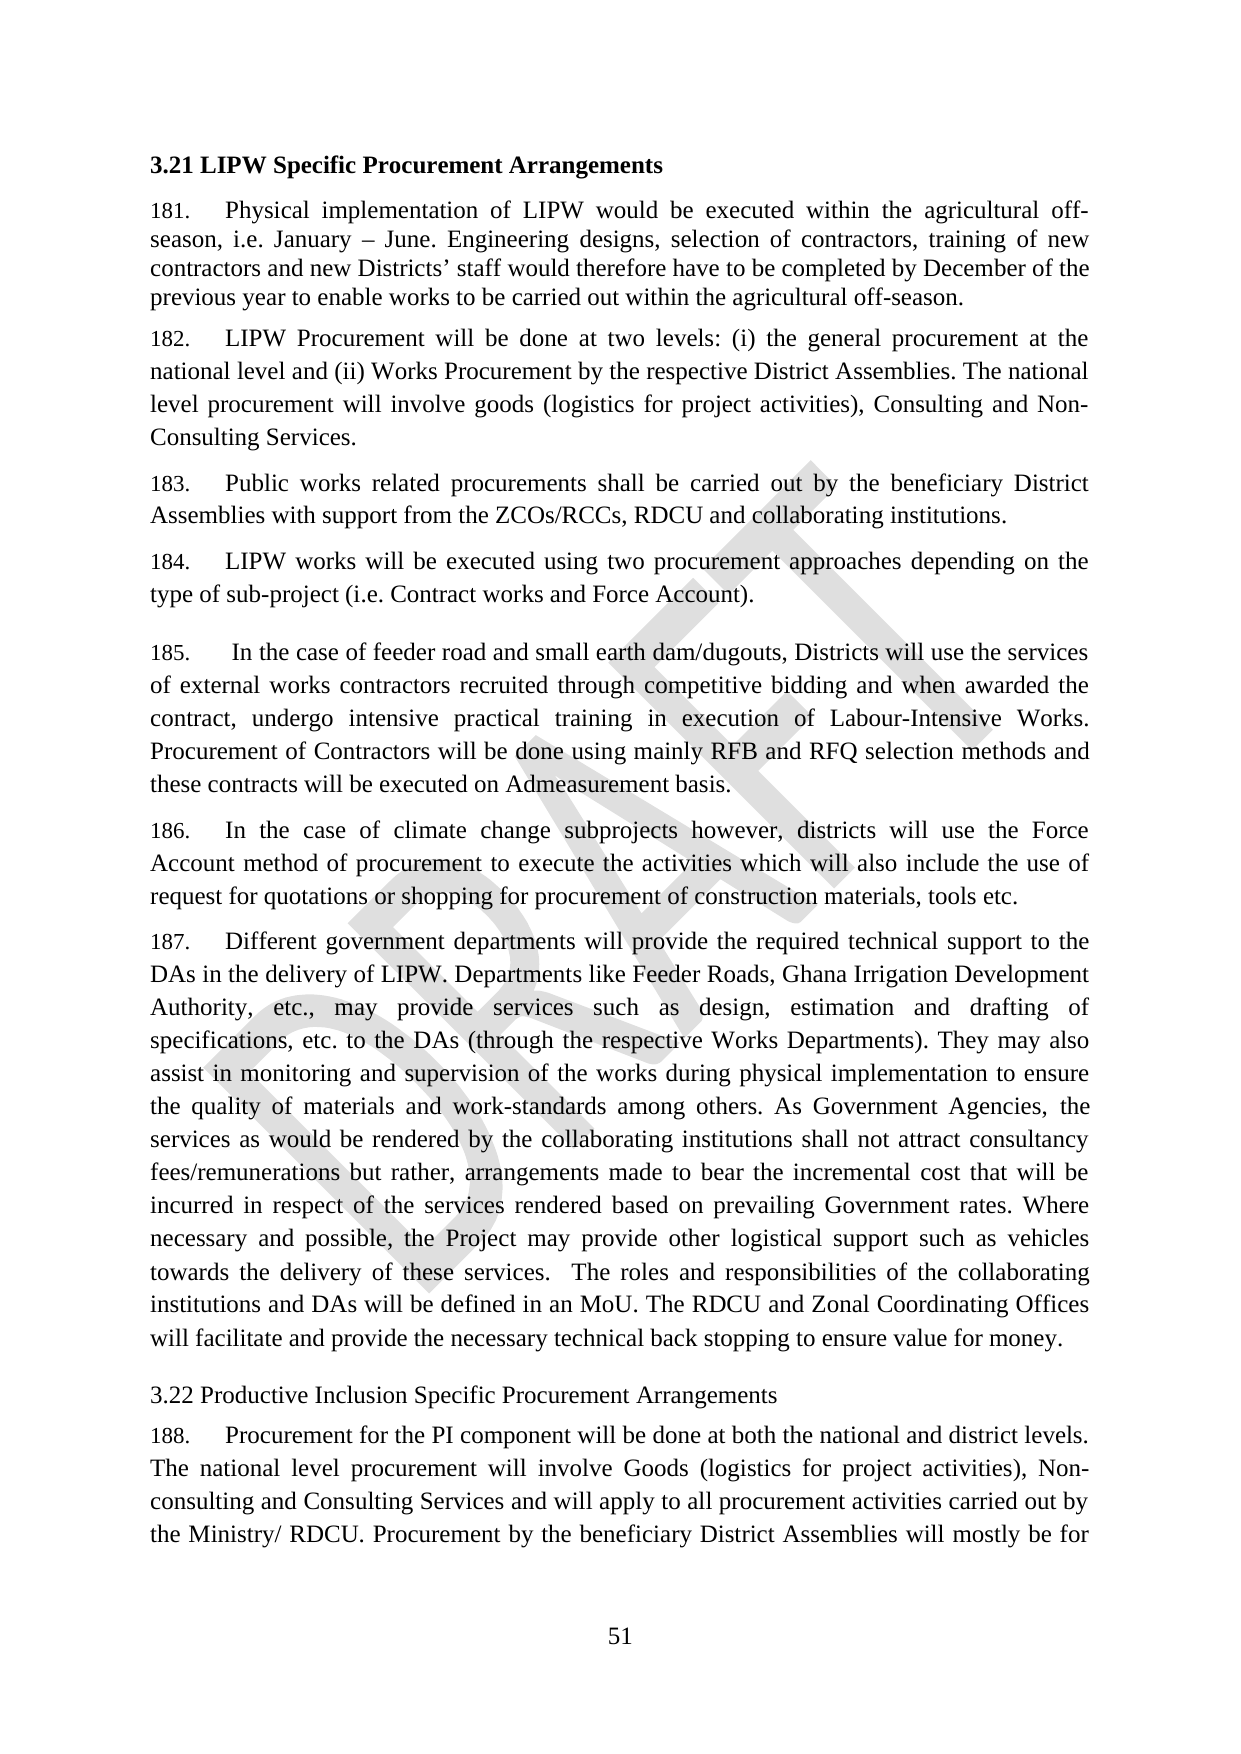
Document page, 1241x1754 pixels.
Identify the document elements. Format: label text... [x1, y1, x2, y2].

list In the case of climate change subprojects however, districts will use the Force Account method of procurement to execute the activities which will also include the use of request for quotations or shopping for procurement of construction materials, tools etc. [150, 815, 1090, 909]
list LIPW Procurement will be done at two levels: (i) the general procurement at the national level and (ii) Works Procurement by the respective District Assemblies. The national level procurement will involve goods (logistics for project activities), Consulting and Non-Consulting Services. [150, 323, 1090, 451]
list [150, 1420, 1090, 1548]
list Public works related procurements shall be carried out by the beneficiary District Assemblies with support from the ZCOs/RCCs, RDCU and collaborating institutions. [150, 468, 1090, 529]
subtitle 3.22 Productive Inclusion Specific Procurement Arrangements [150, 1381, 1090, 1409]
subtitle 3.21 LIPW Specific Procurement Arrangements [150, 150, 1090, 179]
list Different government departments will provide the required technical support to the DAs in the delivery of LIPW. Departments like Feeder Roads, Ghana Irrigation Development Authority, etc., may provide services such as design, estimation and drafting of specifications, etc. to the DAs (through the respective Works Departments). They may also assist in monitoring and supervision of the works during physical implementation to ensure the quality of materials and work-standards among others. As Government Agencies, the services as would be rendered by the collaborating institutions shall not attract consultancy fees/remunerations but rather, arrangements made to bear the incremental cost that will be incurred in respect of the services rendered based on prevailing Government rates. Where necessary and possible, the Project may provide other logistical support such as vehicles towards the delivery of these services. The roles and responsibilities of the collaborating institutions and DAs will be defined in an MoU. The RDCU and Zonal Coordinating Offices will facilitate and provide the necessary technical back stopping to ensure value for money. [150, 926, 1090, 1351]
list LIPW works will be executed using two procurement approaches depending on the type of sub-project (i.e. Contract works and Force Account). [150, 546, 1090, 608]
list Physical implementation of LIPW would be executed within the agricultural off-season, i.e. January – June. Engineering designs, selection of contractors, training of new contractors and new Districts’ staff would therefore have to be completed by December of the previous year to enable works to be carried out within the agricultural off-season. [150, 196, 1090, 311]
list In the case of feeder road and small earth dam/dugouts, Districts will use the services of external works contractors recruited through competitive bidding and when awarded the contract, undergo intensive practical training in execution of Labour-Intensive Works. Procurement of Contractors will be done using mainly RFB and RFQ selection methods and these contracts will be executed on Admeasurement basis. [150, 637, 1090, 798]
